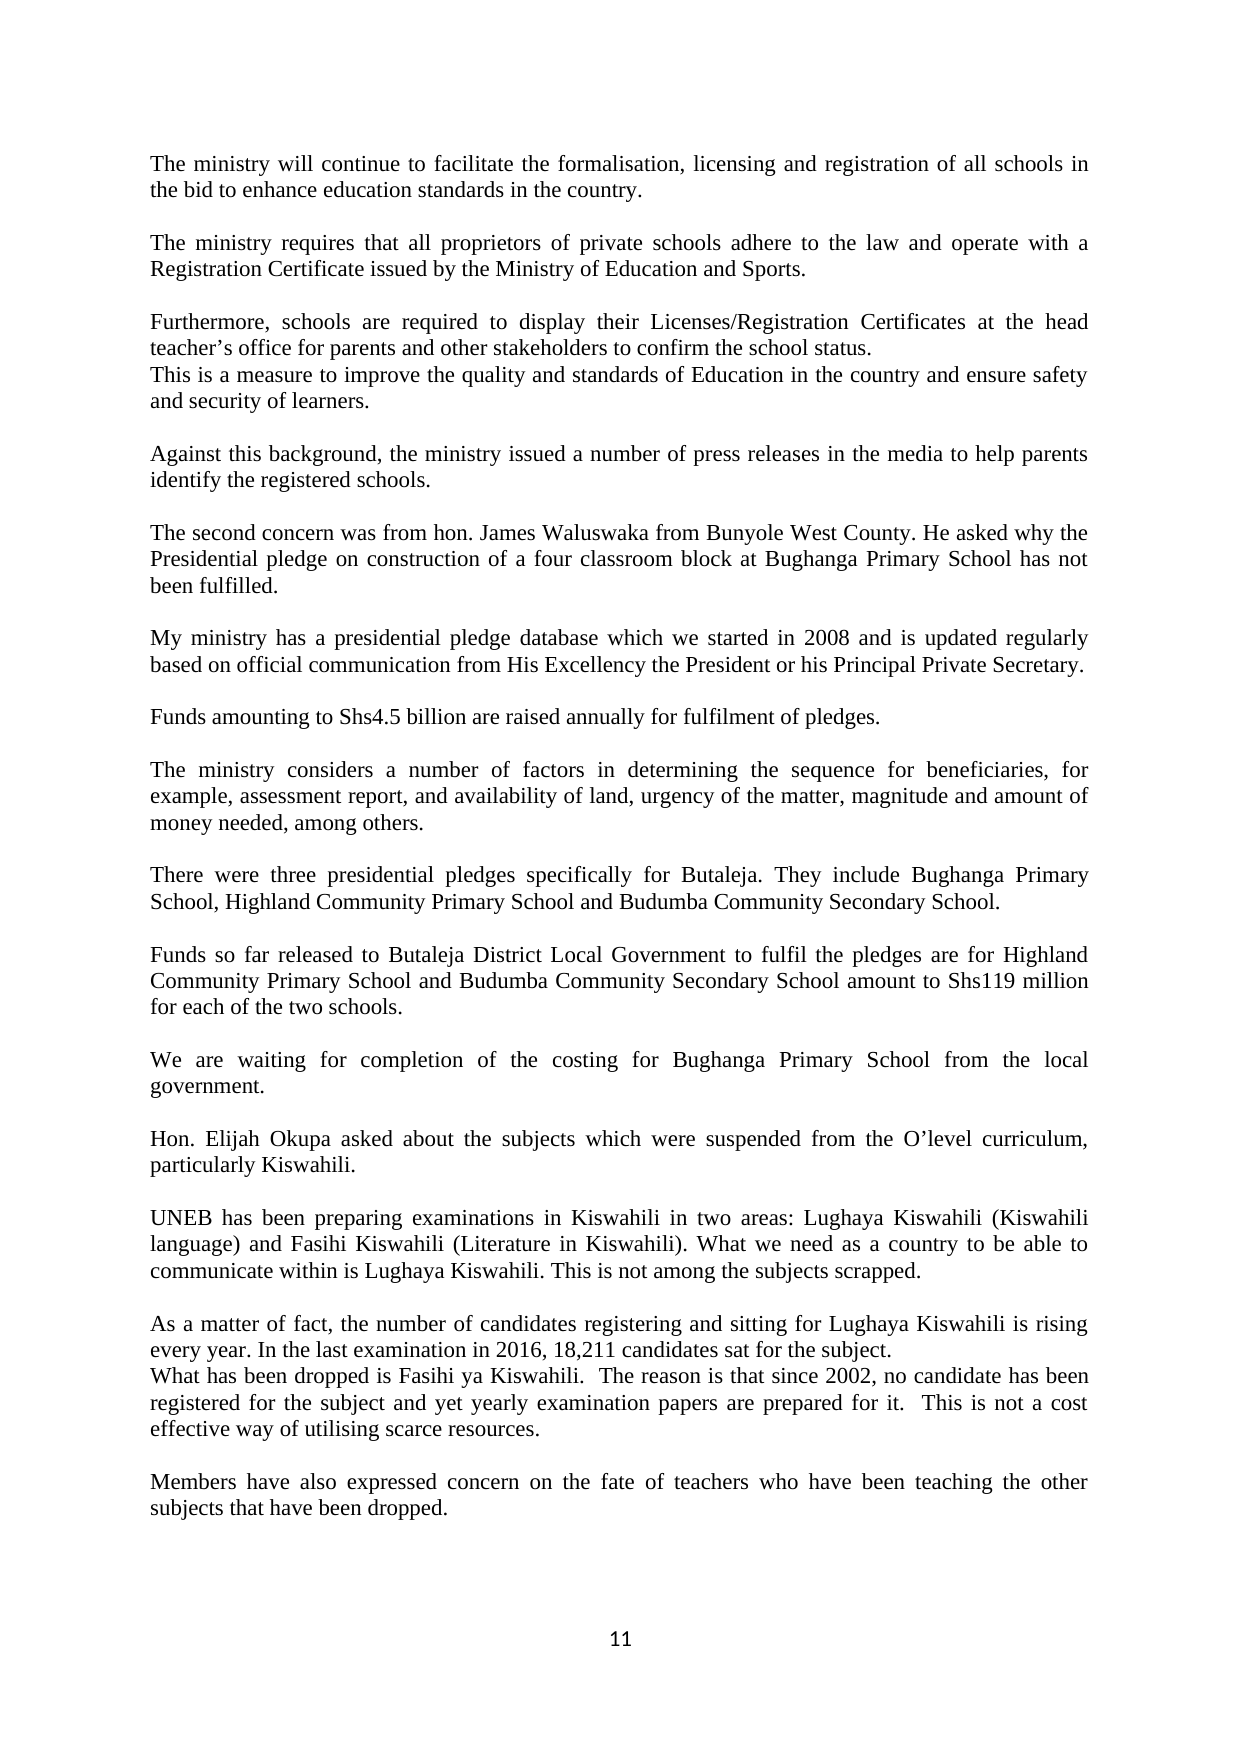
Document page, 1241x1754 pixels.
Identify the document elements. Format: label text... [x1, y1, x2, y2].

text What has been dropped is Fasihi ya Kiswahili. The reason is that since 2002, no candidate has been registered for the subject and yet yearly examination papers are prepared for it. This is not a cost effective way of utilising scarce resources. [150, 1362, 1090, 1441]
text Members have also expressed concern on the fate of teachers who have been teaching the other subjects that have been dropped. [150, 1468, 1090, 1520]
text The ministry will continue to facilitate the formalisation, licensing and registration of all schools in the bid to enhance education standards in the country. [150, 150, 1090, 203]
text Against this background, the ministry issued a number of press releases in the media to help parents identify the registered schools. [150, 440, 1090, 493]
text There were three presidential pledges specifically for Butaleja. They include Bughanga Primary School, Highland Community Primary School and Budumba Community Secondary School. [150, 862, 1090, 914]
text My ministry has a presidential pledge database which we started in 2008 and is updated regularly based on official communication from His Excellency the President or his Principal Private Secretary. [150, 624, 1090, 677]
text UNEB has been preparing examinations in Kiswahili in two areas: Lughaya Kiswahili (Kiswahili language) and Fasihi Kiswahili (Literature in Kiswahili). What we need as a country to be able to communicate within is Lughaya Kiswahili. This is not among the subjects scrapped. [150, 1204, 1090, 1283]
text Hon. Elijah Okupa asked about the subjects which were suspended from the O’level curriculum, particularly Kiswahili. [150, 1125, 1090, 1178]
text The second concern was from hon. James Waluswaka from Bunyole West County. He asked why the Presidential pledge on construction of a four classroom block at Bughanga Primary School has not been fulfilled. [150, 519, 1090, 598]
text Furthermore, schools are required to display their Licenses/Registration Certificates at the head teacher’s office for parents and other stakeholders to confirm the school status. [150, 308, 1090, 361]
text This is a measure to improve the quality and standards of Education in the country and ensure safety and security of learners. [150, 361, 1090, 413]
text Funds so far released to Butaleja District Local Government to fulfil the pledges are for Highland Community Primary School and Budumba Community Secondary School amount to Shs119 million for each of the two schools. [150, 941, 1090, 1020]
text The ministry considers a number of factors in determining the sequence for beneficiaries, for example, assessment report, and availability of land, urgency of the matter, magnitude and amount of money needed, among others. [150, 756, 1090, 835]
text As a matter of fact, the number of candidates registering and sitting for Lughaya Kiswahili is rising every year. In the last examination in 2016, 18,211 candidates sat for the subject. [150, 1309, 1090, 1362]
text The ministry requires that all proprietors of private schools adhere to the law and operate with a Registration Certificate issued by the Ministry of Education and Sports. [150, 229, 1090, 282]
text We are waiting for completion of the costing for Bughanga Primary School from the local government. [150, 1046, 1090, 1099]
text Funds amounting to Shs4.5 billion are raised annually for fulfilment of pledges. [150, 703, 1090, 730]
